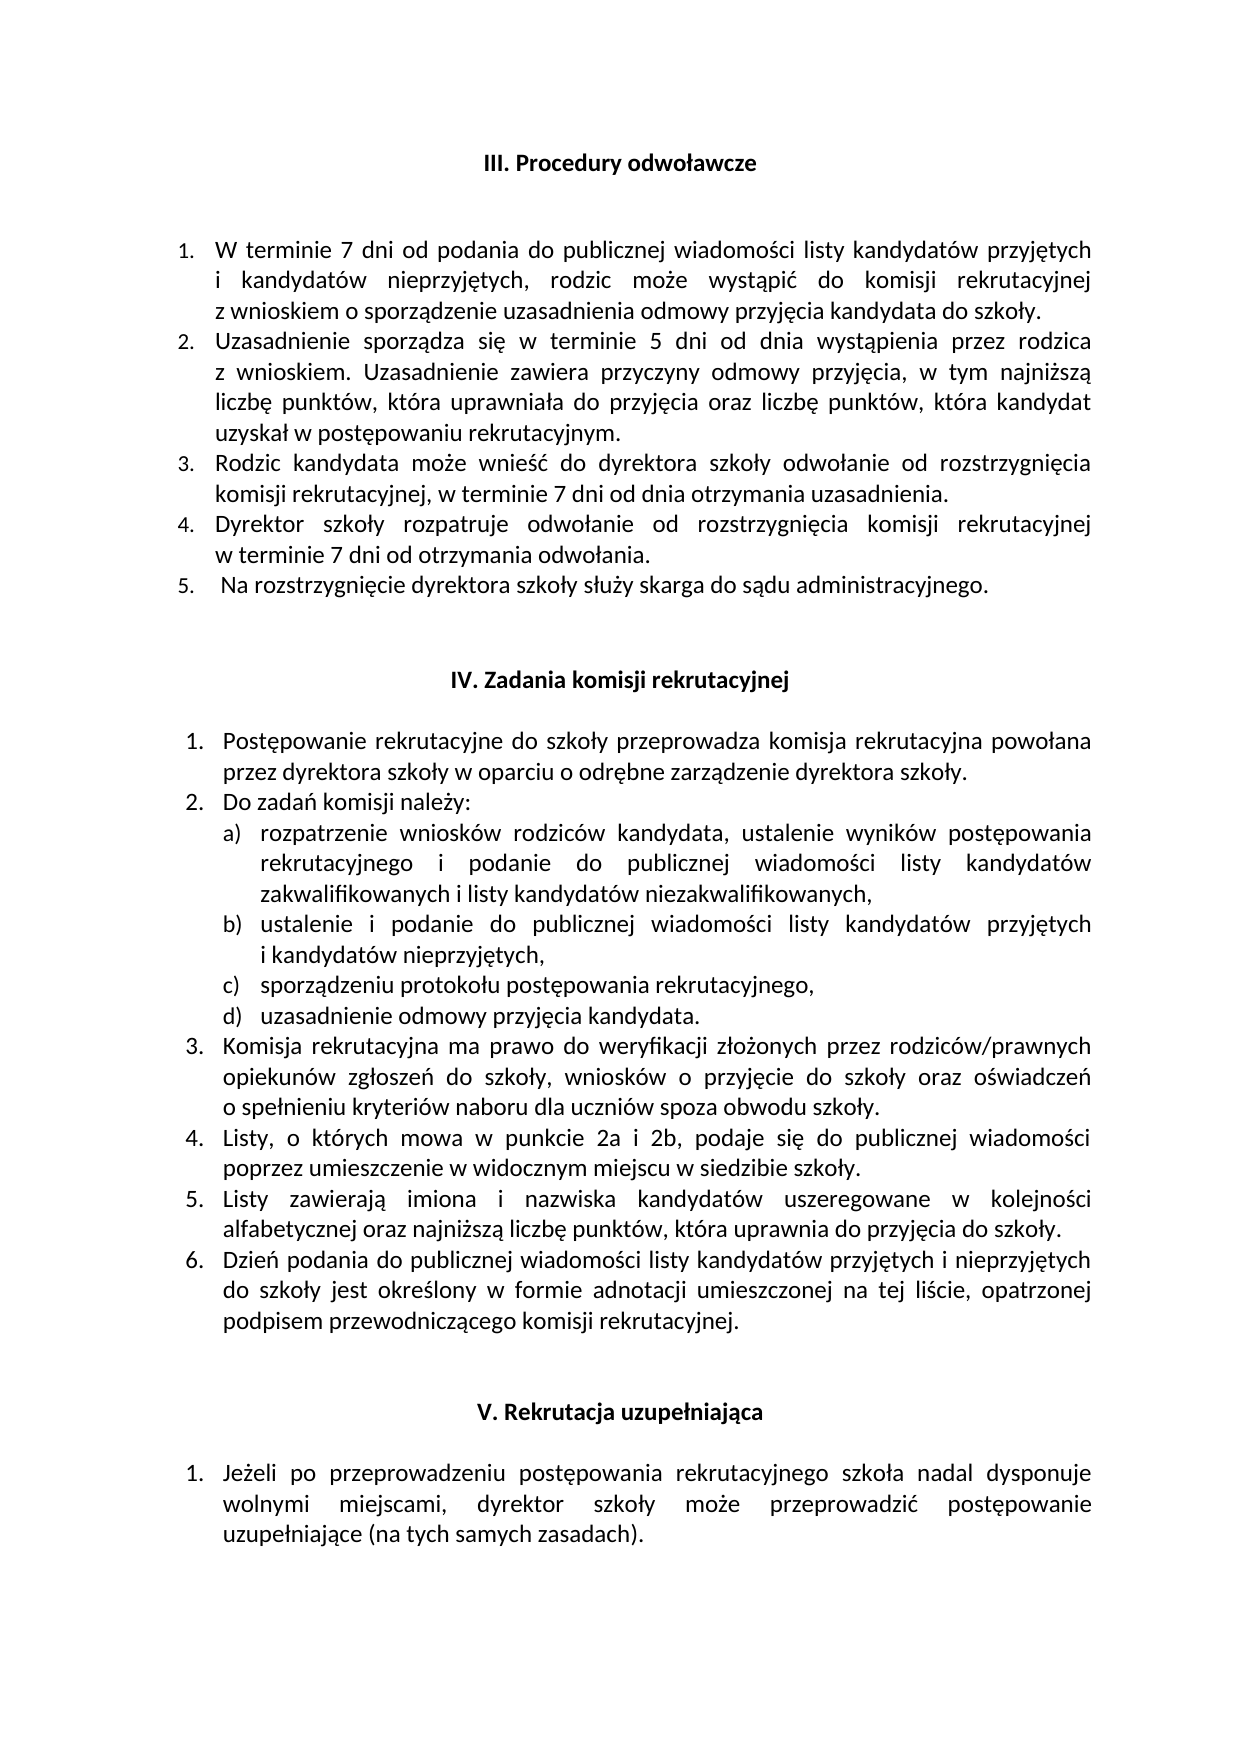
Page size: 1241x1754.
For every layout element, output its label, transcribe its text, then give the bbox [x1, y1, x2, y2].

text V. Rekrutacja uzupełniająca [148, 1397, 1093, 1427]
list Dzień podania do publicznej wiadomości listy kandydatów przyjętych i nieprzyjętych do szkoły jest określony w formie adnotacji umieszczonej na tej liście, opatrzonej podpisem przewodniczącego komisji rekrutacyjnej. [185, 1244, 1093, 1336]
list Jeżeli po przeprowadzeniu postępowania rekrutacyjnego szkoła nadal dysponuje wolnymi miejscami, dyrektor szkoły może przeprowadzić postępowanie uzupełniające (na tych samych zasadach). [185, 1458, 1093, 1549]
list Postępowanie rekrutacyjne do szkoły przeprowadza komisja rekrutacyjna powołana przez dyrektora szkoły w oparciu o odrębne zarządzenie dyrektora szkoły. [185, 725, 1093, 786]
list Rodzic kandydata może wnieść do dyrektora szkoły odwołanie od rozstrzygnięcia komisji rekrutacyjnej, w terminie 7 dni od dnia otrzymania uzasadnienia. [177, 448, 1093, 509]
list Do zadań komisji należy: [185, 786, 1093, 817]
list Listy, o których mowa w punkcie 2a i 2b, podaje się do publicznej wiadomości poprzez umieszczenie w widocznym miejscu w siedzibie szkoły. [185, 1122, 1093, 1183]
list uzasadnienie odmowy przyjęcia kandydata. [223, 1000, 1093, 1030]
list W terminie 7 dni od podania do publicznej wiadomości listy kandydatów przyjętych i kandydatów nieprzyjętych, rodzic może wystąpić do komisji rekrutacyjnej z wnioskiem o sporządzenie uzasadnienia odmowy przyjęcia kandydata do szkoły. [177, 234, 1093, 326]
text IV. Zadania komisji rekrutacyjnej [148, 664, 1093, 694]
text III. Procedury odwoławcze [148, 148, 1093, 178]
list rozpatrzenie wniosków rodziców kandydata, ustalenie wyników postępowania rekrutacyjnego i podanie do publicznej wiadomości listy kandydatów zakwalifikowanych i listy kandydatów niezakwalifikowanych, [223, 817, 1093, 908]
list Uzasadnienie sporządza się w terminie 5 dni od dnia wystąpienia przez rodzica z wnioskiem. Uzasadnienie zawiera przyczyny odmowy przyjęcia, w tym najniższą liczbę punktów, która uprawniała do przyjęcia oraz liczbę punktów, która kandydat uzyskał w postępowaniu rekrutacyjnym. [177, 326, 1093, 448]
list sporządzeniu protokołu postępowania rekrutacyjnego, [223, 969, 1093, 1000]
list Listy zawierają imiona i nazwiska kandydatów uszeregowane w kolejności alfabetycznej oraz najniższą liczbę punktów, która uprawnia do przyjęcia do szkoły. [185, 1183, 1093, 1244]
list Komisja rekrutacyjna ma prawo do weryfikacji złożonych przez rodziców/prawnych opiekunów zgłoszeń do szkoły, wniosków o przyjęcie do szkoły oraz oświadczeń o spełnieniu kryteriów naboru dla uczniów spoza obwodu szkoły. [185, 1030, 1093, 1122]
list ustalenie i podanie do publicznej wiadomości listy kandydatów przyjętych i kandydatów nieprzyjętych, [223, 908, 1093, 969]
list Dyrektor szkoły rozpatruje odwołanie od rozstrzygnięcia komisji rekrutacyjnej w terminie 7 dni od otrzymania odwołania. [177, 509, 1093, 570]
list Na rozstrzygnięcie dyrektora szkoły służy skarga do sądu administracyjnego. [177, 570, 1093, 600]
